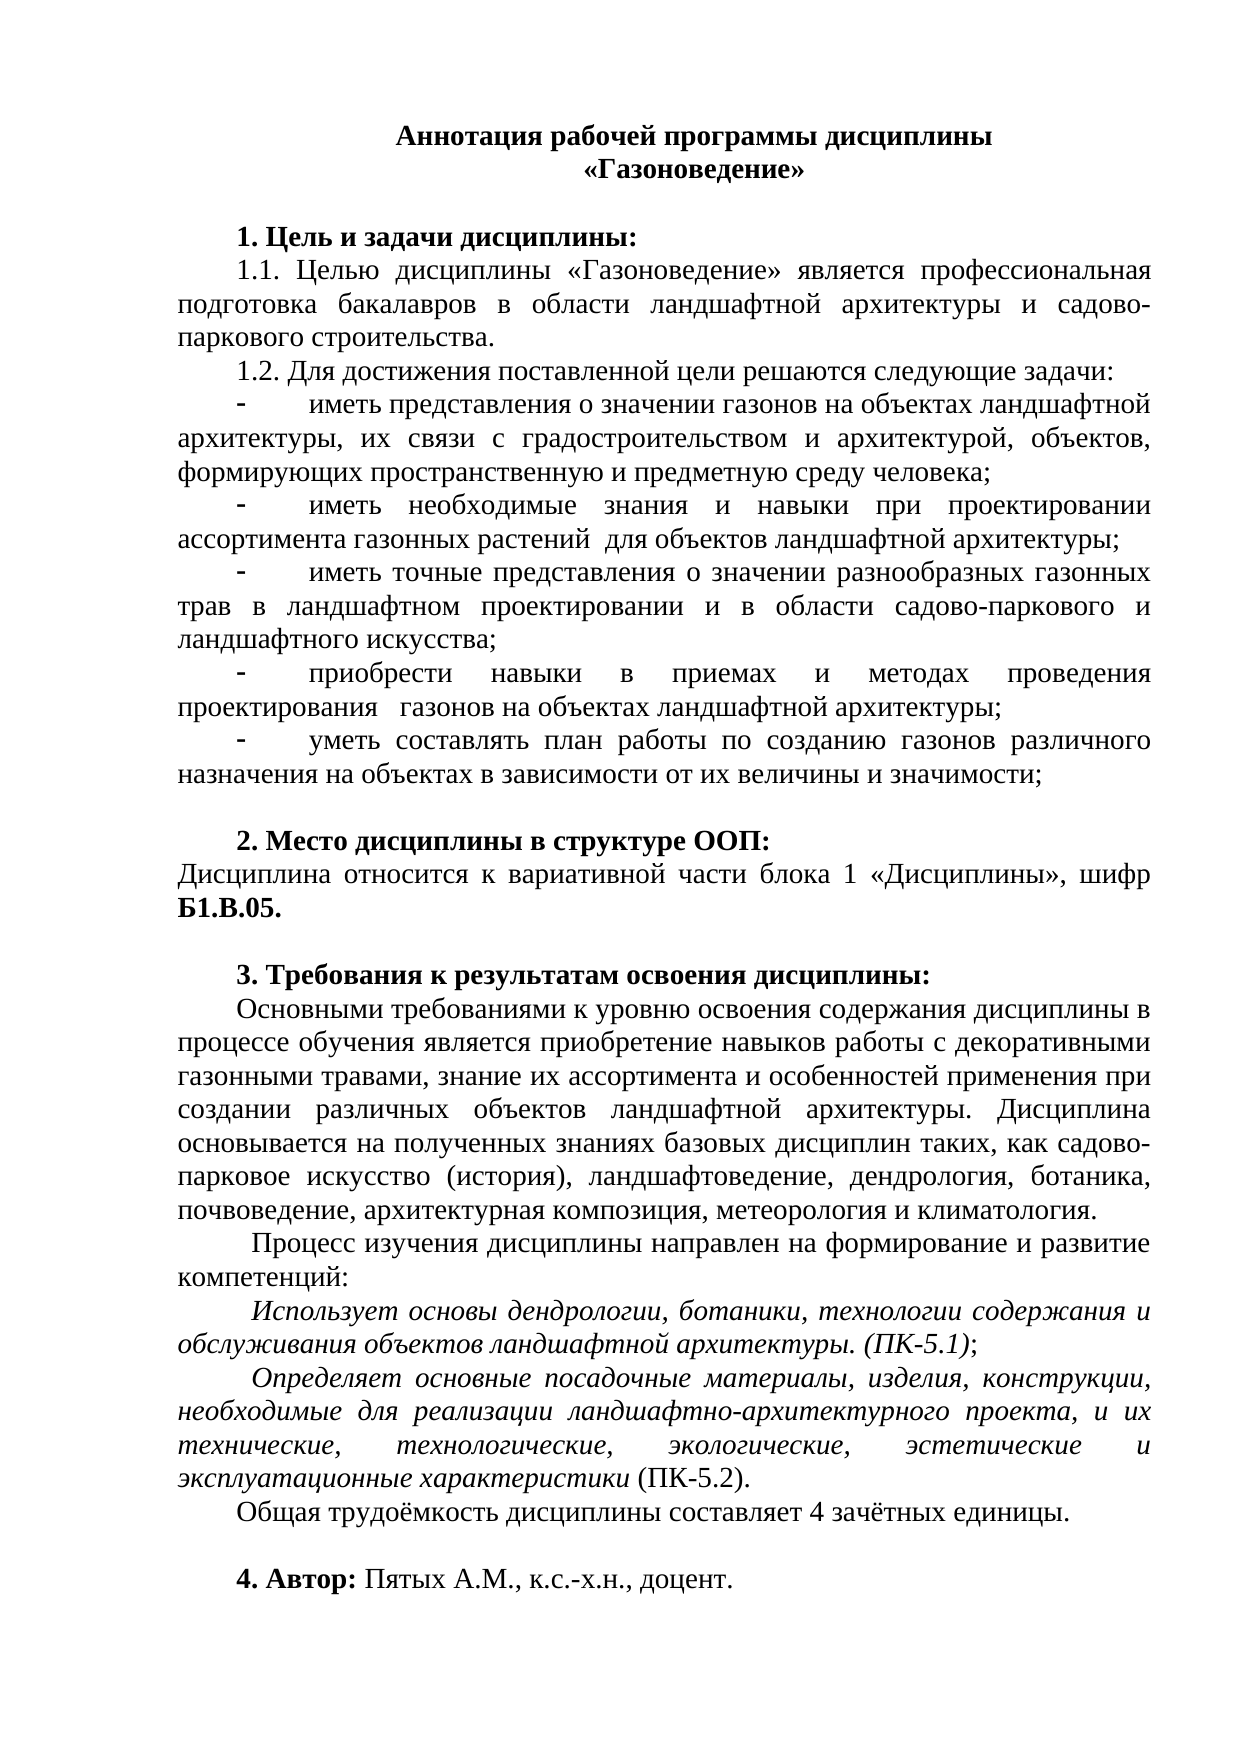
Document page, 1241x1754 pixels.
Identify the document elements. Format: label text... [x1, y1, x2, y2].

text Аннотация рабочей программы дисциплины [177, 118, 1152, 152]
text 4. Автор: Пятых А.М., к.с.-х.н., доцент. [177, 1561, 1152, 1594]
list иметь представления о значении газонов на объектах ландшафтной архитектуры, их связи с градостроительством и архитектурой, объектов, формирующих пространственную и предметную среду человека; [177, 386, 1152, 487]
list уметь составлять план работы по созданию газонов различного назначения на объектах в зависимости от их величины и значимости; [177, 722, 1152, 789]
text Использует основы дендрологии, ботаники, технологии содержания и обслуживания объектов ландшафтной архитектуры. (ПК-5.1); [177, 1293, 1152, 1360]
text 1. Цель и задачи дисциплины: [177, 219, 1152, 252]
text «Газоноведение» [177, 152, 1152, 185]
text 3. Требования к результатам освоения дисциплины: [177, 957, 1152, 991]
list иметь точные представления о значении разнообразных газонных трав в ландшафтном проектировании и в области садово-паркового и ландшафтного искусства; [177, 554, 1152, 655]
list иметь необходимые знания и навыки при проектировании ассортимента газонных растений для объектов ландшафтной архитектуры; [177, 487, 1152, 554]
text 1.2. Для достижения поставленной цели решаются следующие задачи: [177, 353, 1152, 386]
text 2. Место дисциплины в структуре ООП: [177, 823, 1152, 857]
text 1.1. Целью дисциплины «Газоноведение» является профессиональная подготовка бакалавров в области ландшафтной архитектуры и садово-паркового строительства. [177, 252, 1152, 353]
text Дисциплина относится к вариативной части блока 1 «Дисциплины», шифр Б1.В.05. [177, 857, 1152, 924]
text Основными требованиями к уровню освоения содержания дисциплины в процессе обучения является приобретение навыков работы с декоративными газонными травами, знание их ассортимента и особенностей применения при создании различных объектов ландшафтной архитектуры. Дисциплина основывается на полученных знаниях базовых дисциплин таких, как садово-парковое искусство (история), ландшафтоведение, дендрология, ботаника, почвоведение, архитектурная композиция, метеорология и климатология. [177, 991, 1152, 1226]
list приобрести навыки в приемах и методах проведения проектирования газонов на объектах ландшафтной архитектуры; [177, 655, 1152, 722]
text Общая трудоёмкость дисциплины составляет 4 зачётных единицы. [177, 1494, 1152, 1527]
text Процесс изучения дисциплины направлен на формирование и развитие компетенций: [177, 1226, 1152, 1293]
text Определяет основные посадочные материалы, изделия, конструкции, необходимые для реализации ландшафтно-архитектурного проекта, и их технические, технологические, экологические, эстетические и эксплуатационные характеристики (ПК-5.2). [177, 1360, 1152, 1494]
